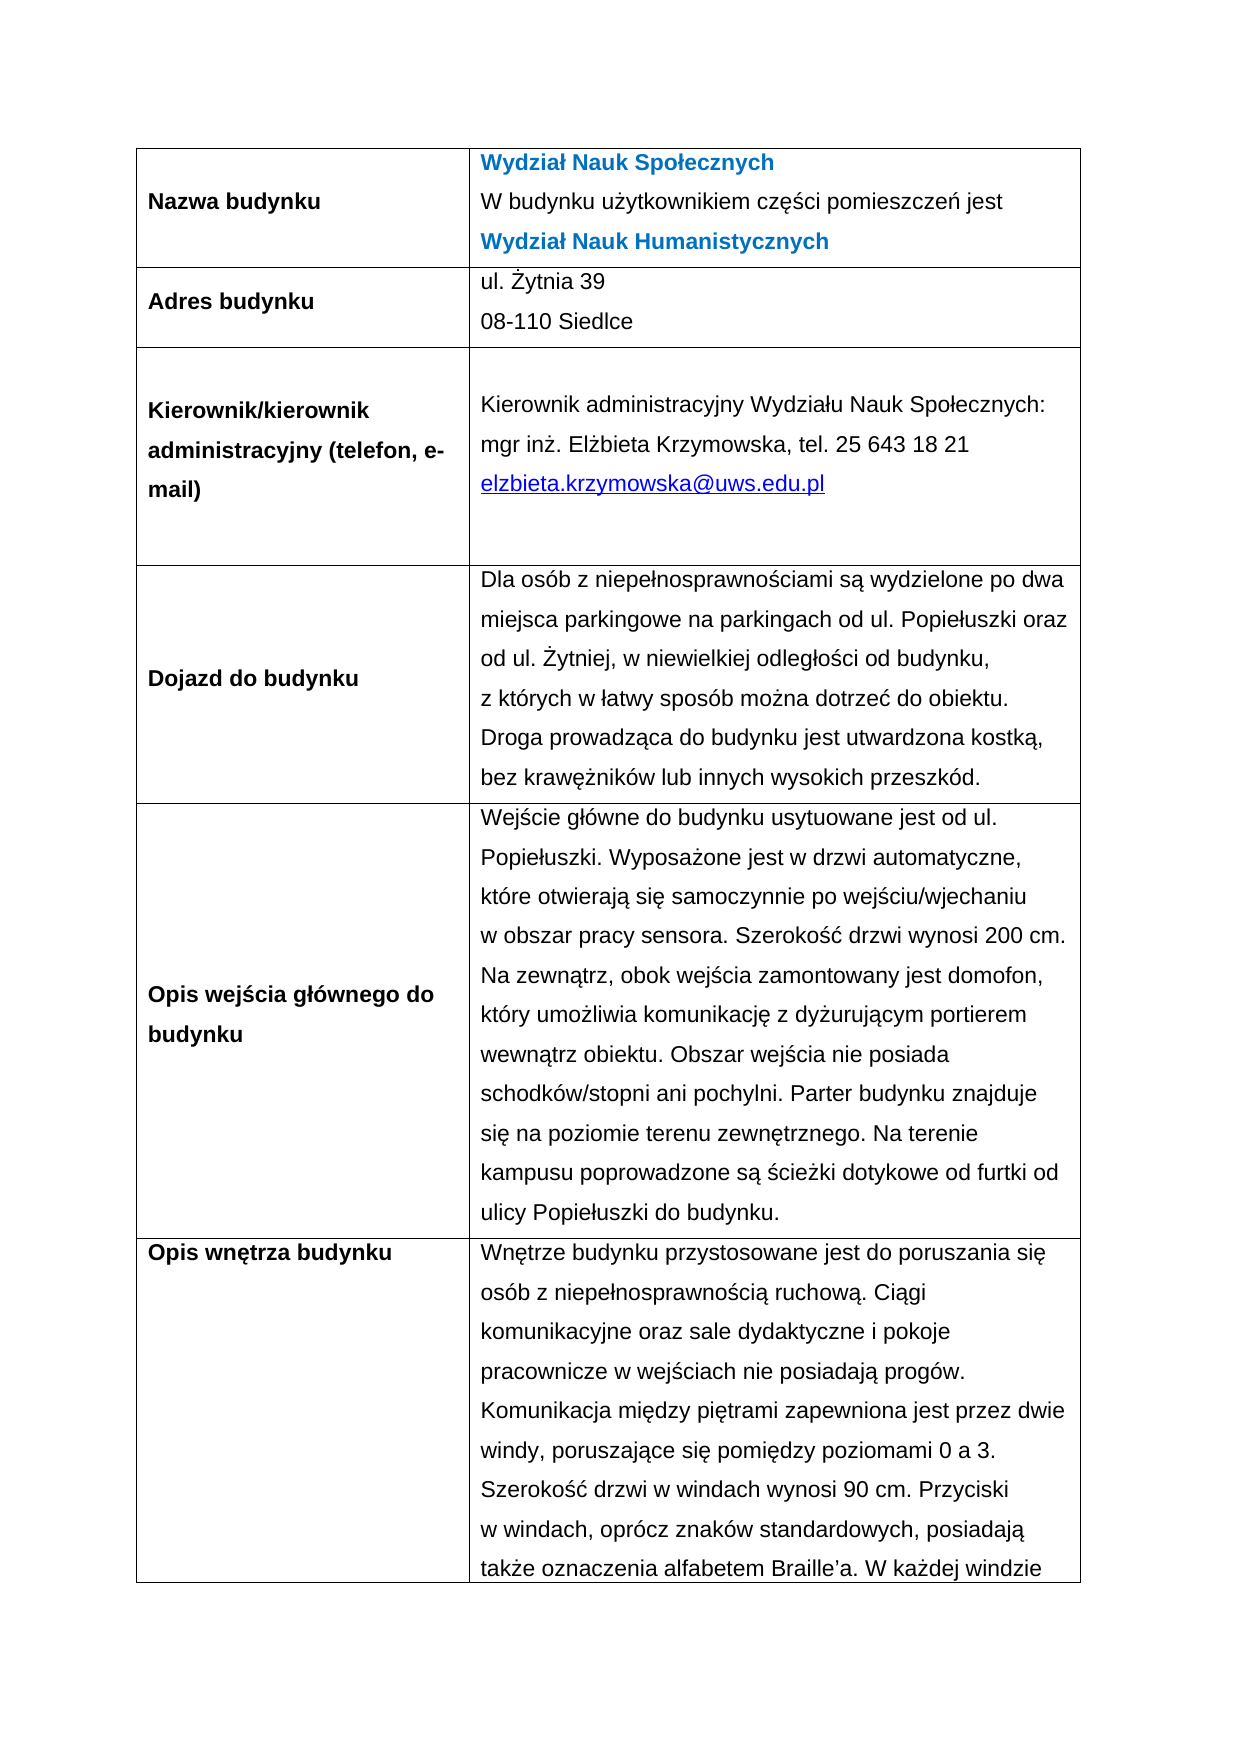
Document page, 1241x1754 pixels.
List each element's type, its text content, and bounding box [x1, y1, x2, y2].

table_cell Kierownik administracyjny Wydziału Nauk Społecznych: mgr inż. Elżbieta Krzymowska, tel. 25 643 18 21 elzbieta.krzymowska@uws.edu.pl [470, 348, 1080, 565]
table_cell Dla osób z niepełnosprawnościami są wydzielone po dwa miejsca parkingowe na parkingach od ul. Popiełuszki oraz od ul. Żytniej, w niewielkiej odległości od budynku, z których w łatwy sposób można dotrzeć do obiektu. Droga prowadząca do budynku jest utwardzona kostką, bez krawężników lub innych wysokich przeszkód. [470, 566, 1080, 803]
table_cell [470, 1239, 1080, 1582]
table_header Nazwa budynku [137, 149, 469, 267]
table_cell ul. Żytnia 39 08-110 Siedlce [470, 268, 1080, 347]
table_cell Wejście główne do budynku usytuowane jest od ul. Popiełuszki. Wyposażone jest w drzwi automatyczne, które otwierają się samoczynnie po wejściu/wjechaniu w obszar pracy sensora. Szerokość drzwi wynosi 200 cm. Na zewnątrz, obok wejścia zamontowany jest domofon, który umożliwia komunikację z dyżurującym portierem wewnątrz obiektu. Obszar wejścia nie posiada schodków/stopni ani pochylni. Parter budynku znajduje się na poziomie terenu zewnętrznego. Na terenie kampusu poprowadzone są ścieżki dotykowe od furtki od ulicy Popiełuszki do budynku. [470, 804, 1080, 1238]
table_cell Kierownik/kierownik administracyjny (telefon, e-mail) [137, 348, 469, 565]
table_cell Adres budynku [137, 268, 469, 347]
table_header Wydział Nauk Społecznych W budynku użytkownikiem części pomieszczeń jest Wydział Nauk Humanistycznych [470, 149, 1080, 267]
table_cell Dojazd do budynku [137, 566, 469, 803]
table_cell Opis wejścia głównego do budynku [137, 804, 469, 1238]
table_cell Opis wnętrza budynku [137, 1239, 469, 1582]
